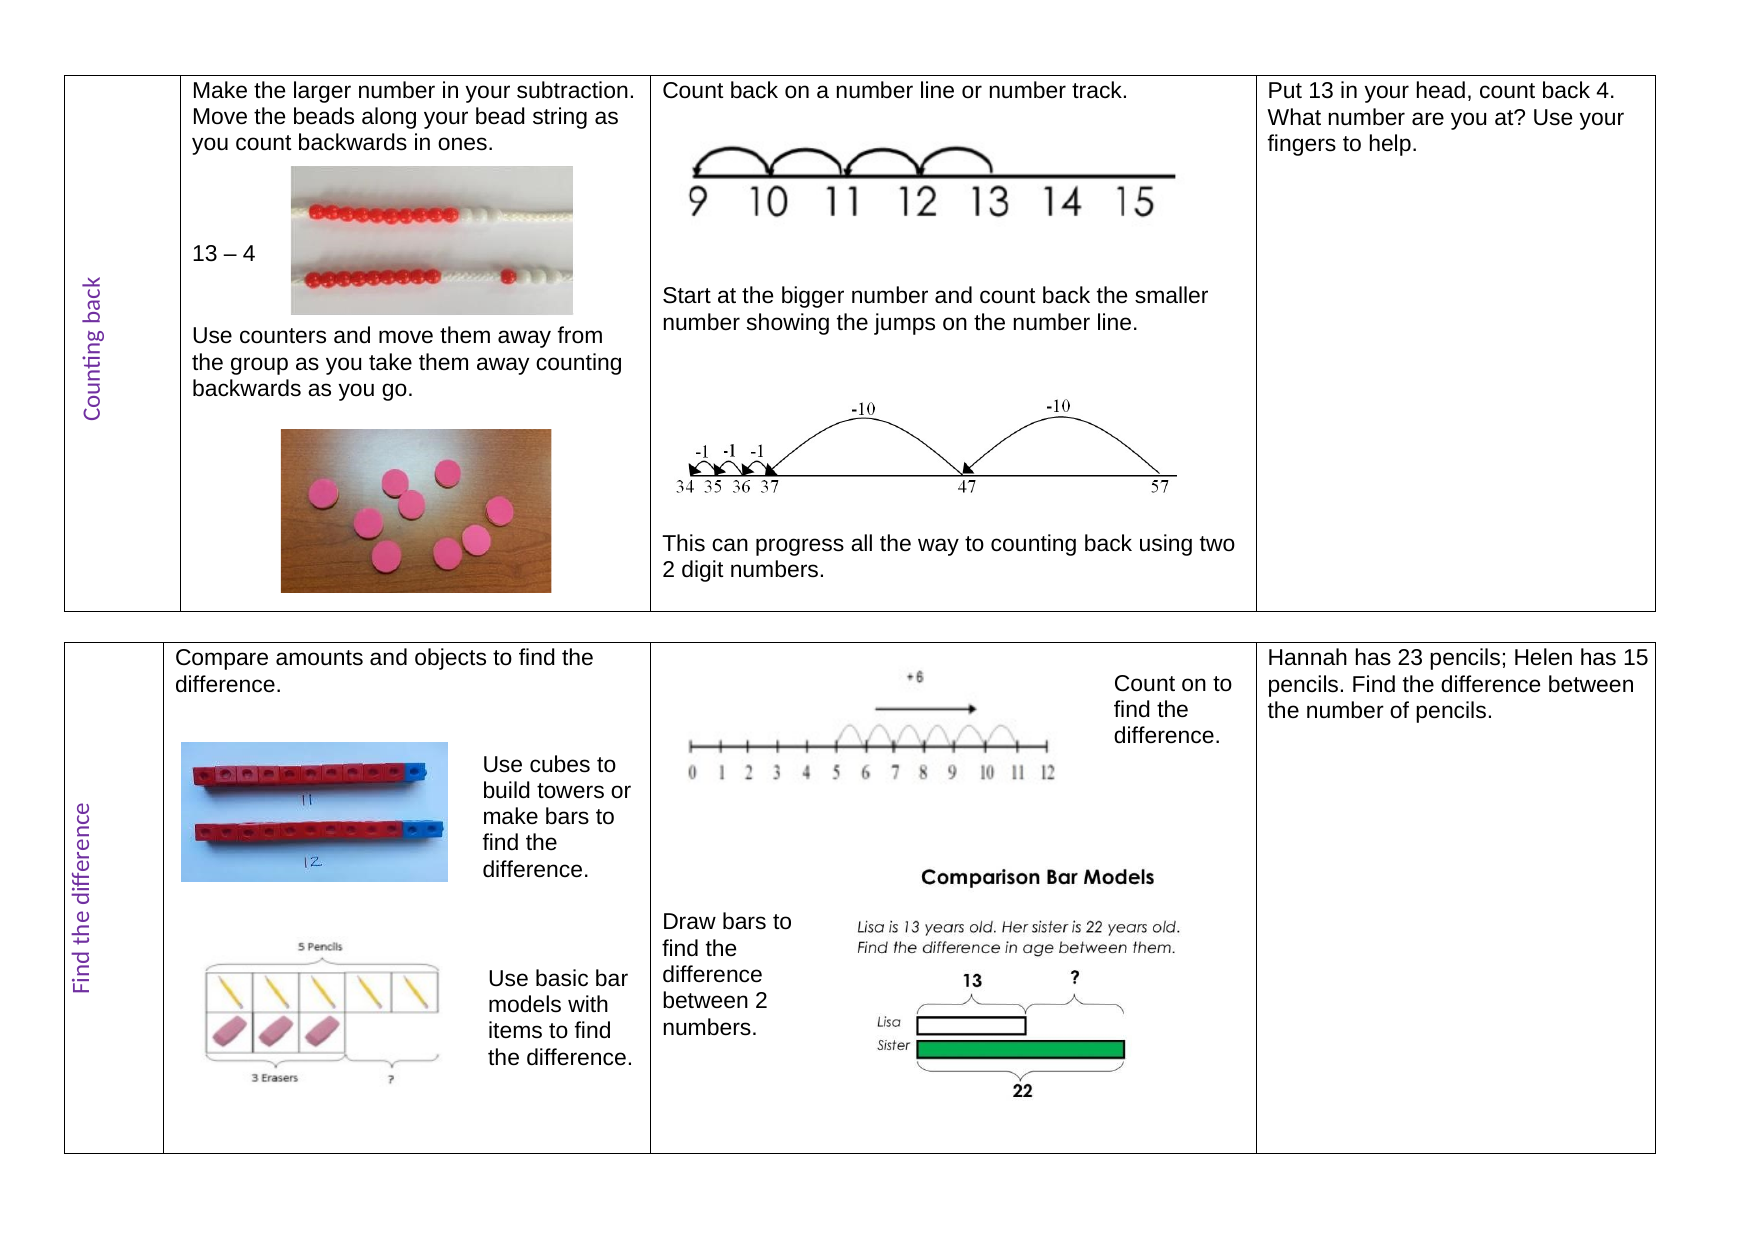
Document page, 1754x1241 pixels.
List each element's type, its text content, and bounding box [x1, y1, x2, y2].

picture [280, 429, 552, 593]
table_cell Counting back [65, 76, 180, 611]
table_header Compare amounts and objects to find the difference. Use cubes to build towers or make bars to find the difference. Use basic bar models with items to find the difference. [164, 643, 650, 1153]
picture [669, 131, 1186, 256]
table_cell Count back on a number line or number track. Start at the bigger number and count back the smaller number showing the jumps on the number line. This can progress all the way to counting back using two 2 digit numbers. [651, 76, 1256, 611]
table_header Hannah has 23 pencils; Helen has 15 pencils. Find the difference between the number of pencils. [1257, 643, 1655, 1153]
table_cell Make the larger number in your subtraction. Move the beads along your bead string as you count backwards in ones. 13 – 4 Use counters and move them away from the group as you take them away counting backwards as you go. [181, 76, 650, 611]
picture [661, 653, 1085, 796]
picture [826, 838, 1231, 1142]
table_header Count on to find the difference. Draw bars to find the difference between 2 numbers. [651, 643, 1256, 1153]
table_cell Put 13 in your head, count back 4. What number are you at? Use your fingers to help. [1257, 76, 1655, 611]
picture [290, 166, 575, 316]
picture [669, 391, 1177, 503]
picture [181, 742, 448, 882]
table_header Find the difference [65, 643, 163, 1153]
picture [180, 936, 458, 1086]
